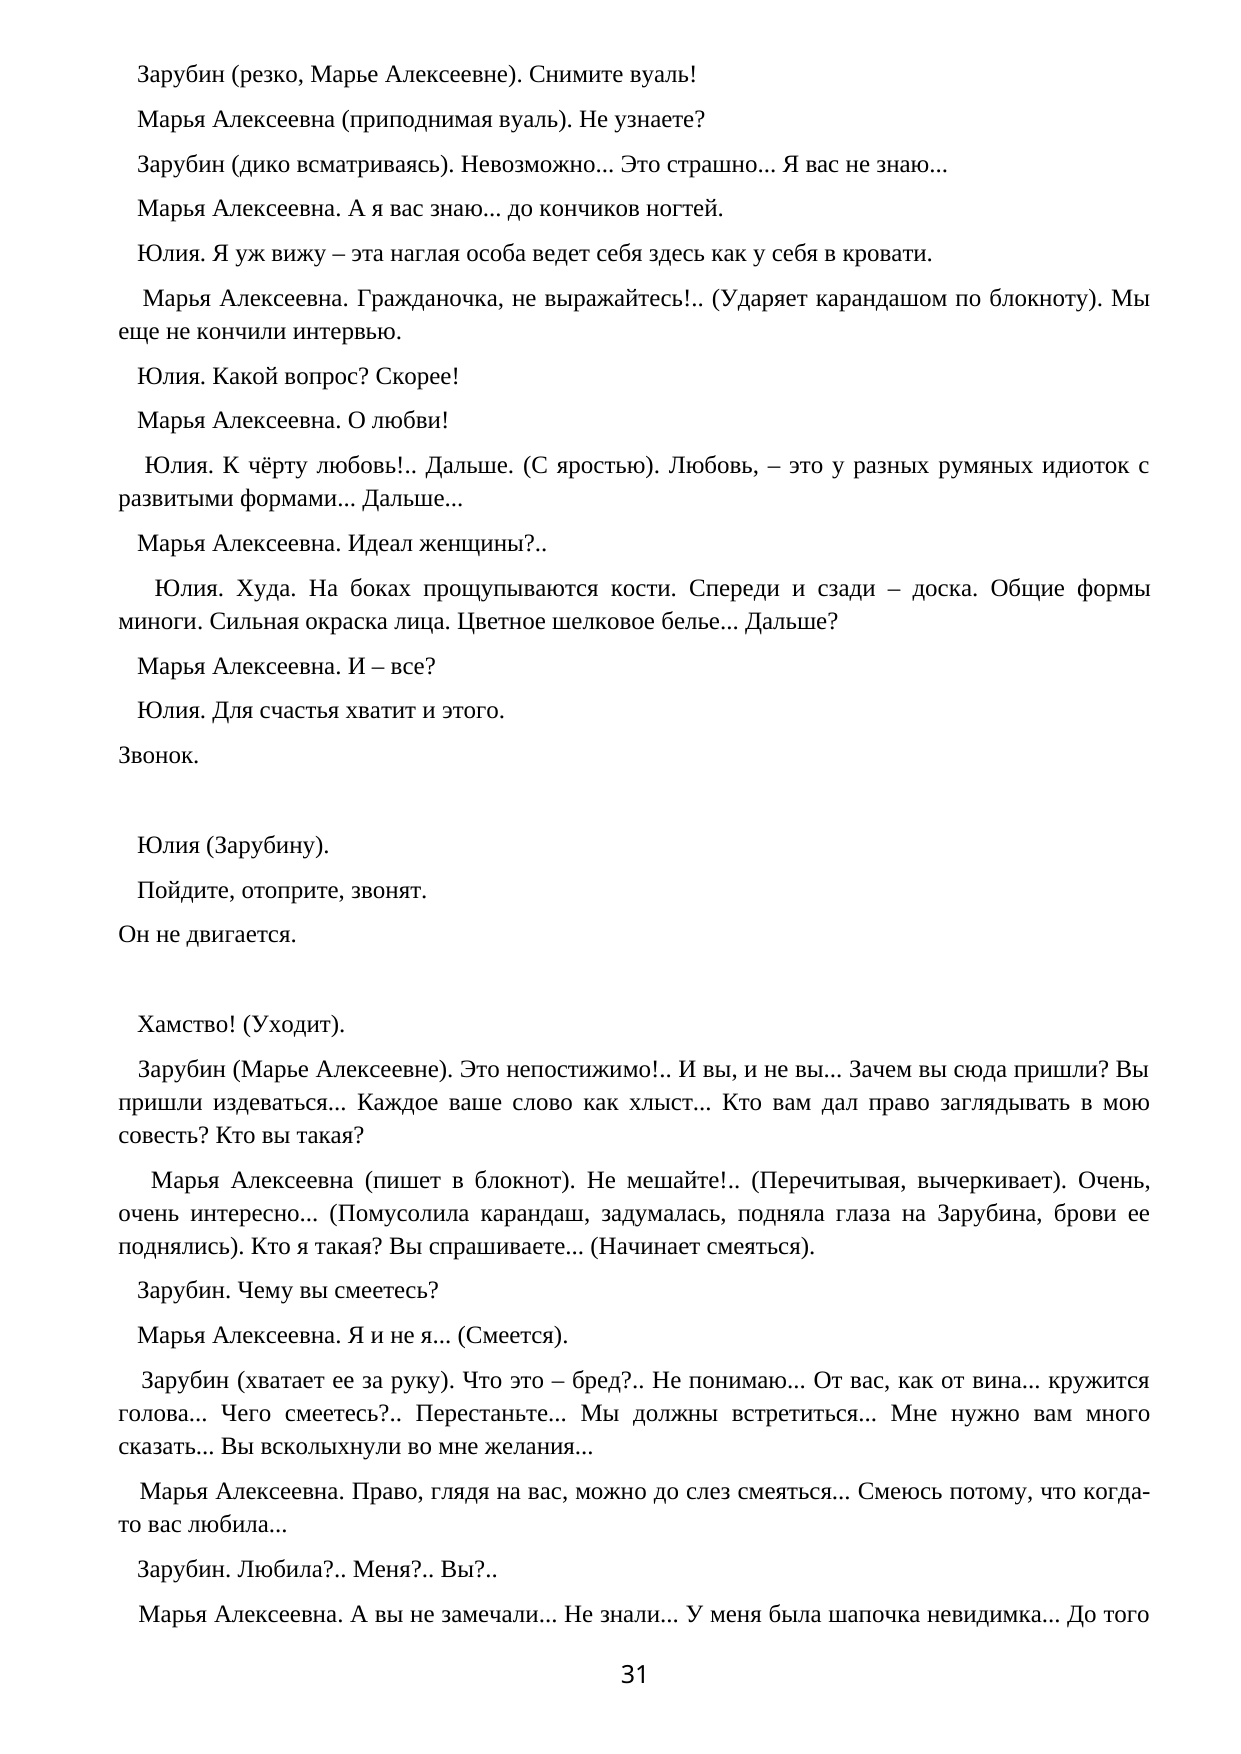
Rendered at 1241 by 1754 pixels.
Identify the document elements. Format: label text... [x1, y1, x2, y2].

text Зарубин (хватает ее за руку). Что это – бред?.. Не понимаю... От вас, как от вина... кружится голова... Чего смеетесь?.. Перестаньте... Мы должны встретиться... Мне нужно вам много сказать... Вы всколыхнули во мне желания... [118, 1365, 1152, 1460]
text Юлия. Худа. На боках прощупываются кости. Спереди и сзади – доска. Общие формы миноги. Сильная окраска лица. Цветное шелковое белье... Дальше? [118, 573, 1152, 635]
text Зарубин (дико всматриваясь). Невозможно... Это страшно... Я вас не знаю... [118, 149, 1152, 177]
text Юлия. К чёрту любовь!.. Дальше. (С яростью). Любовь, – это у разных румяных идиоток с развитыми формами... Дальше... [118, 450, 1152, 512]
text Юлия. Какой вопрос? Скорее! [118, 361, 1152, 389]
text Он не двигается. [118, 919, 1152, 948]
text Зарубин (Марье Алексеевне). Это непостижимо!.. И вы, и не вы... Зачем вы сюда пришли? Вы пришли издеваться... Каждое ваше слово как хлыст... Кто вам дал право заглядывать в мою совесть? Кто вы такая? [118, 1054, 1152, 1149]
text Юлия (Зарубину). [118, 830, 1152, 859]
text Марья Алексеевна. О любви! [118, 406, 1152, 434]
text Юлия. Я уж вижу – эта наглая особа ведет себя здесь как у себя в кровати. [118, 238, 1152, 267]
text Марья Алексеевна. А я вас знаю... до кончиков ногтей. [118, 193, 1152, 222]
text Звонок. [118, 740, 1152, 769]
text Зарубин. Чему вы смеетесь? [118, 1276, 1152, 1304]
text Зарубин (резко, Марье Алексеевне). Снимите вуаль! [118, 59, 1152, 88]
text Марья Алексеевна. И – все? [118, 651, 1152, 679]
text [118, 1599, 1152, 1627]
text Марья Алексеевна. Я и не я... (Смеется). [118, 1320, 1152, 1349]
text Марья Алексеевна (пишет в блокнот). Не мешайте!.. (Перечитывая, вычеркивает). Очень, очень интересно... (Помусолила карандаш, задумалась, подняла глаза на Зарубина, брови ее поднялись). Кто я такая? Вы спрашиваете... (Начинает смеяться). [118, 1165, 1152, 1259]
text Пойдите, отоприте, звонят. [118, 875, 1152, 903]
text Хамство! (Уходит). [118, 1009, 1152, 1038]
text Марья Алексеевна. Право, глядя на вас, можно до слез смеяться... Смеюсь потому, что когда-то вас любила... [118, 1476, 1152, 1538]
text Марья Алексеевна. Идеал женщины?.. [118, 528, 1152, 557]
text Зарубин. Любила?.. Меня?.. Вы?.. [118, 1554, 1152, 1583]
text Марья Алексеевна. Гражданочка, не выражайтесь!.. (Ударяет карандашом по блокноту). Мы еще не кончили интервью. [118, 283, 1152, 345]
text Юлия. Для счастья хватит и этого. [118, 696, 1152, 724]
text Марья Алексеевна (приподнимая вуаль). Не узнаете? [118, 104, 1152, 133]
